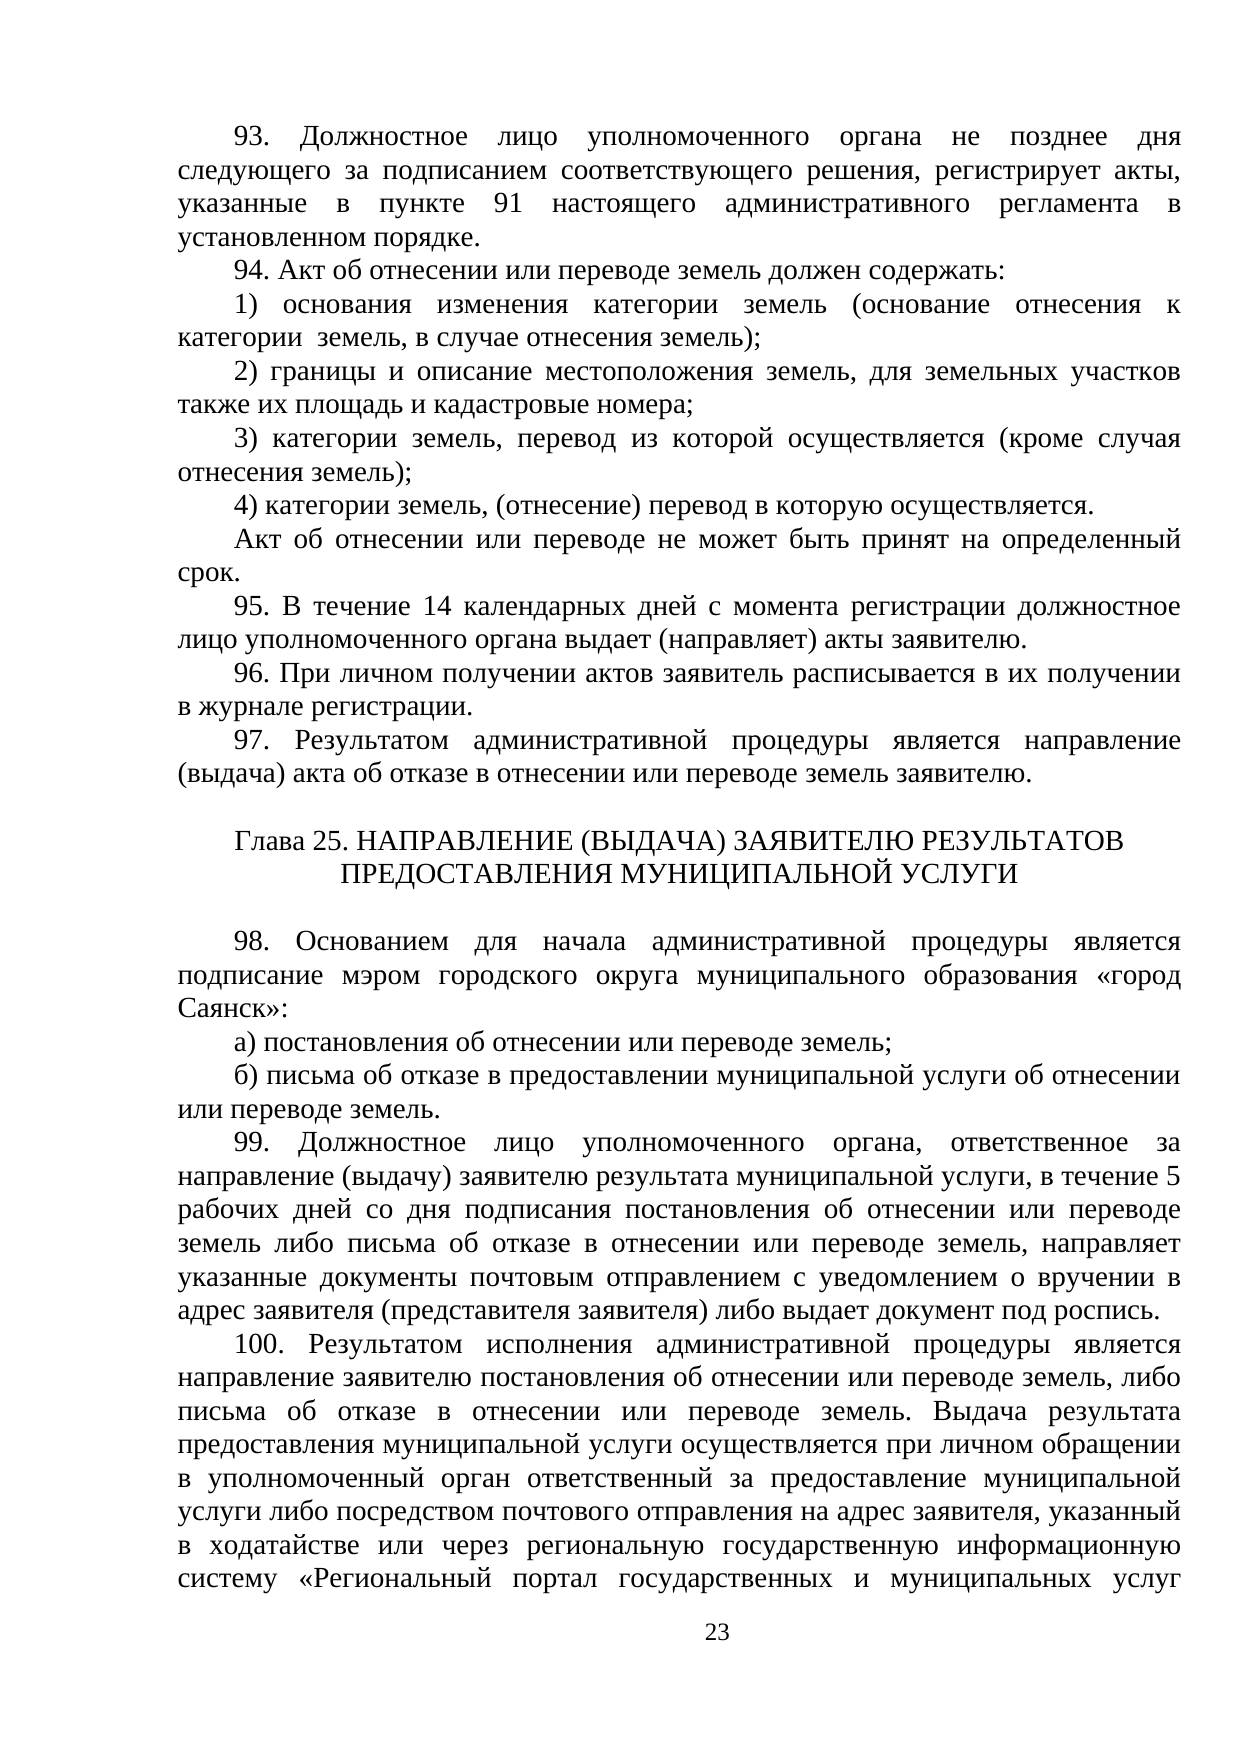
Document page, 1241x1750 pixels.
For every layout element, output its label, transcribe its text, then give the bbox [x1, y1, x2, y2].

text 3) категории земель, перевод из которой осуществляется (кроме случая отнесения земель); [177, 420, 1182, 487]
text 99. Должностное лицо уполномоченного органа, ответственное за направление (выдачу) заявителю результата муниципальной услуги, в течение 5 рабочих дней со дня подписания постановления об отнесении или переводе земель либо письма об отказе в отнесении или переводе земель, направляет указанные документы почтовым отправлением с уведомлением о вручении в адрес заявителя (представителя заявителя) либо выдает документ под роспись. [177, 1124, 1182, 1326]
text 97. Результатом административной процедуры является направление (выдача) акта об отказе в отнесении или переводе земель заявителю. [177, 722, 1182, 789]
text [177, 1326, 1182, 1594]
text 2) границы и описание местоположения земель, для земельных участков также их площадь и кадастровые номера; [177, 353, 1182, 420]
text 94. Акт об отнесении или переводе земель должен содержать: [177, 252, 1182, 286]
text 4) категории земель, (отнесение) перевод в которую осуществляется. [177, 487, 1182, 521]
text б) письма об отказе в предоставлении муниципальной услуги об отнесении или переводе земель. [177, 1057, 1182, 1124]
text 93. Должностное лицо уполномоченного органа не позднее дня следующего за подписанием соответствующего решения, регистрирует акты, указанные в пункте 91 настоящего административного регламента в установленном порядке. [177, 118, 1182, 252]
text Акт об отнесении или переводе не может быть принят на определенный срок. [177, 521, 1182, 588]
text 95. В течение 14 календарных дней с момента регистрации должностное лицо уполномоченного органа выдает (направляет) акты заявителю. [177, 588, 1182, 655]
text 96. При личном получении актов заявитель расписывается в их получении в журнале регистрации. [177, 655, 1182, 722]
text 98. Основанием для начала административной процедуры является подписание мэром городского округа муниципального образования «город Саянск»: [177, 923, 1182, 1024]
text Глава 25. НАПРАВЛЕНИЕ (ВЫДАЧА) ЗАЯВИТЕЛЮ РЕЗУЛЬТАТОВ [177, 823, 1182, 856]
text 1) основания изменения категории земель (основание отнесения к категории земель, в случае отнесения земель); [177, 286, 1182, 353]
text а) постановления об отнесении или переводе земель; [177, 1024, 1182, 1057]
text ПРЕДОСТАВЛЕНИЯ МУНИЦИПАЛЬНОЙ УСЛУГИ [177, 856, 1182, 890]
